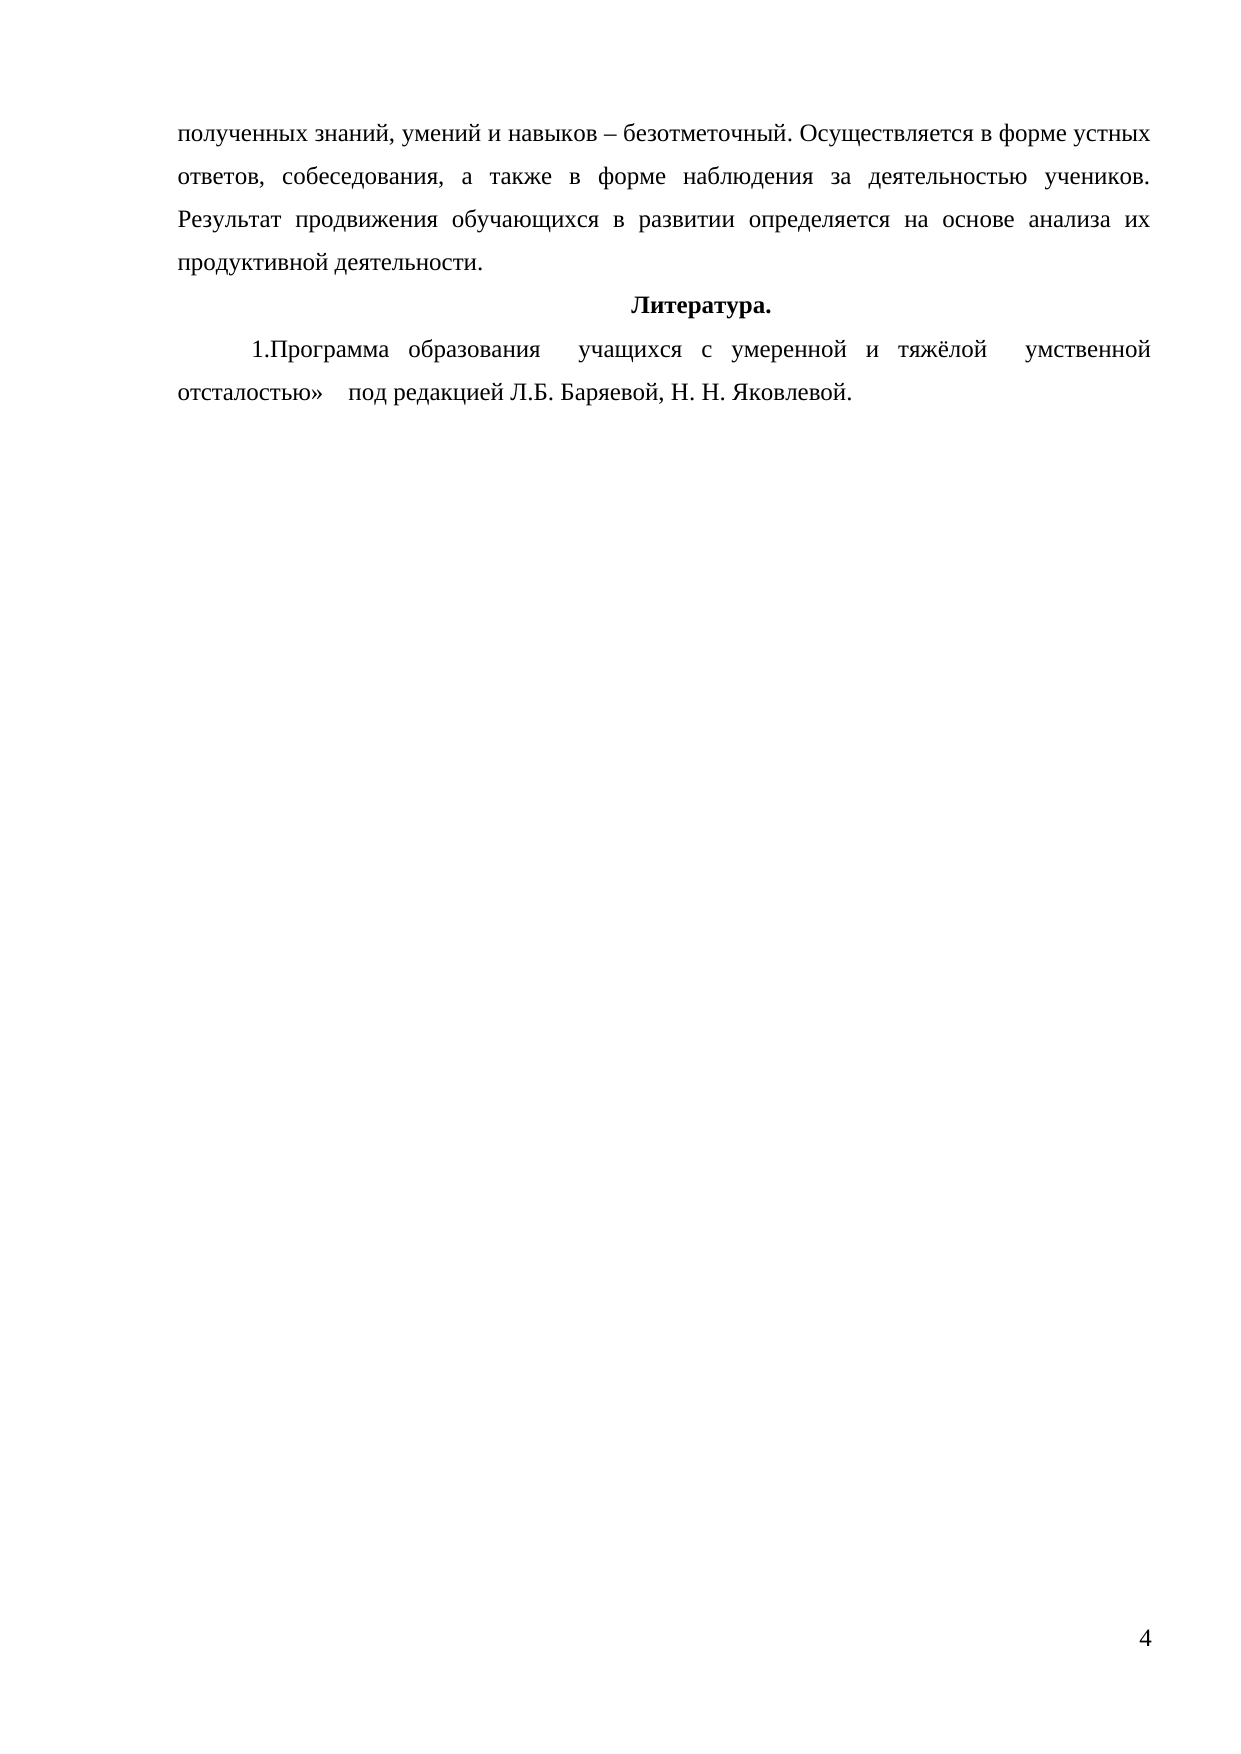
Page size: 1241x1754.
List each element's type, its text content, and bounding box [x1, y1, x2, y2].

text 1.Программа образования учащихся с умеренной и тяжёлой умственной отсталостью» под редакцией Л.Б. Баряевой, Н. Н. Яковлевой. [177, 334, 1152, 406]
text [177, 118, 1152, 276]
text Литература. [177, 291, 1152, 319]
